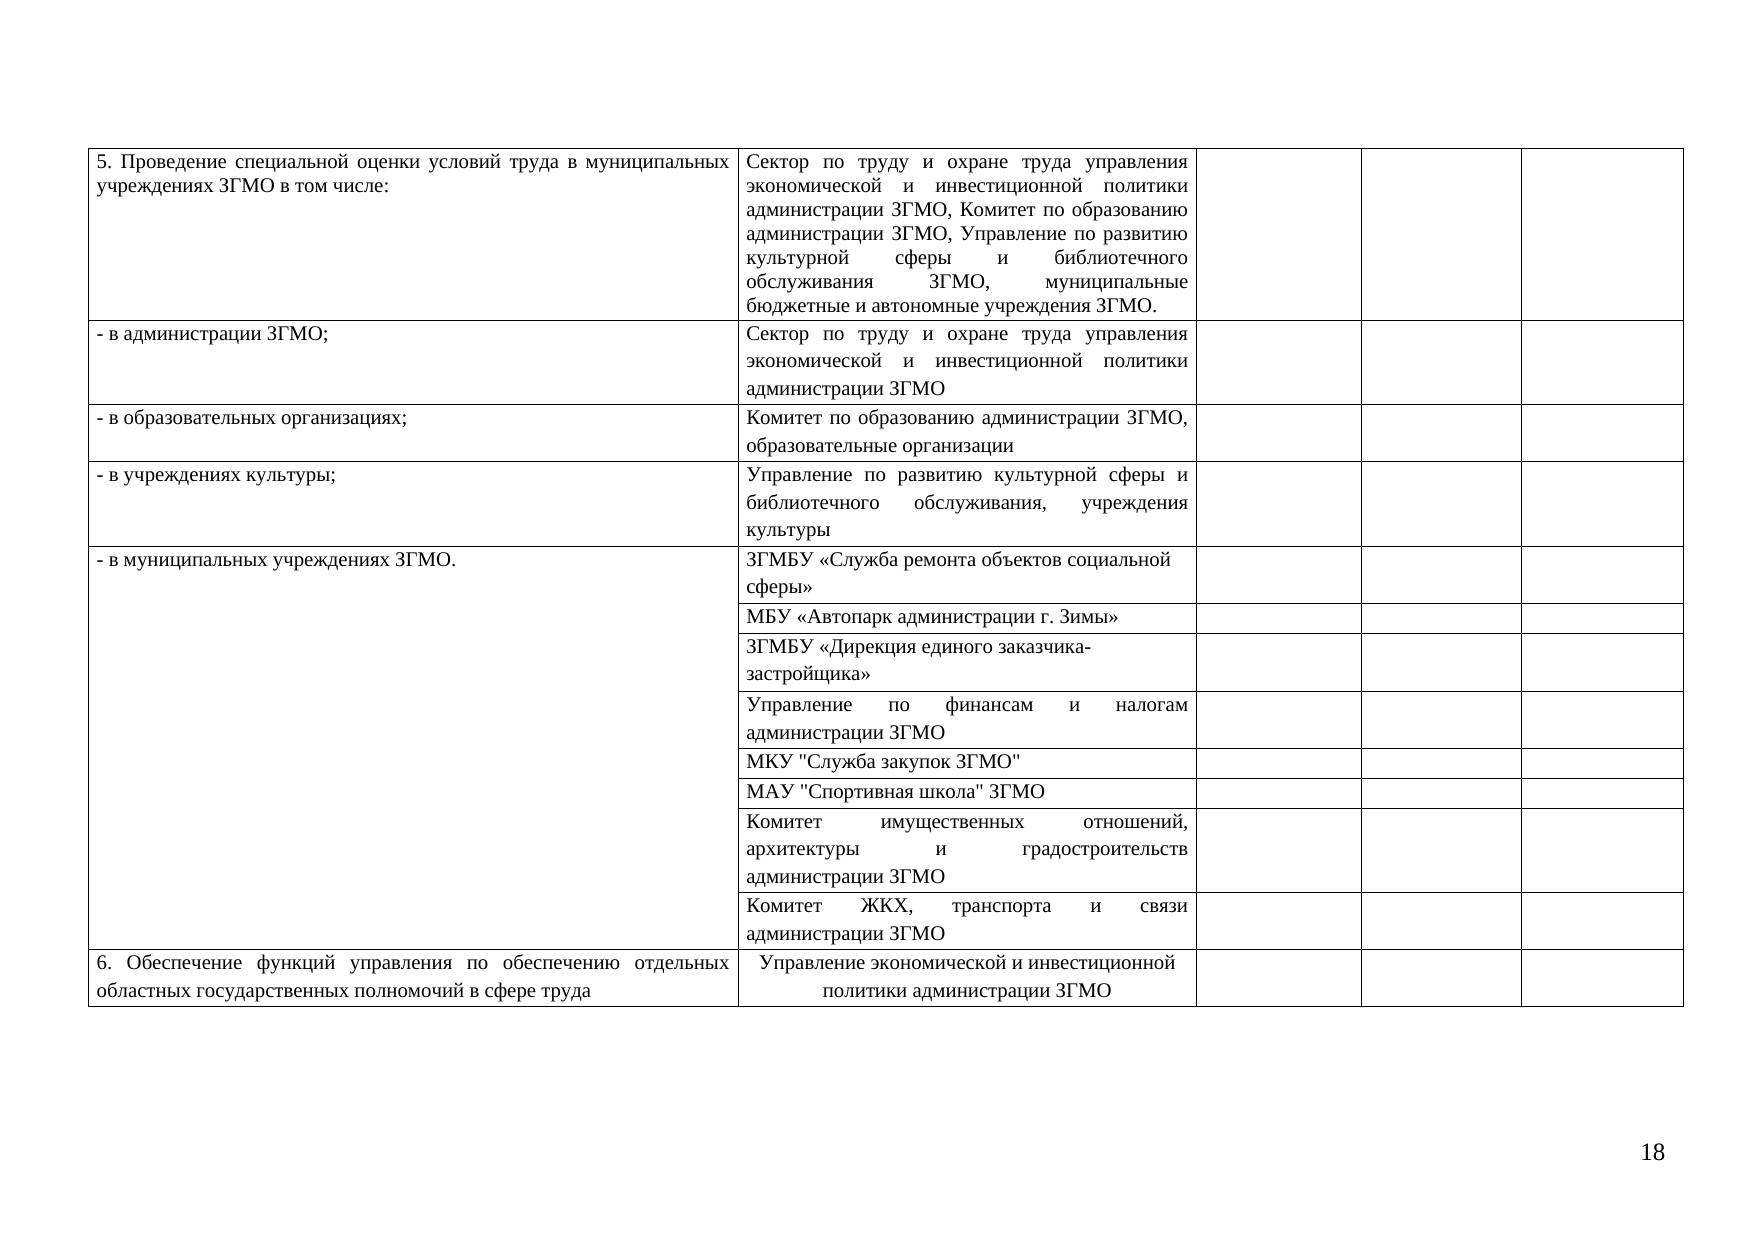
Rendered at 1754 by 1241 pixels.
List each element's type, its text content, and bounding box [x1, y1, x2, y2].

table_cell - в образовательных организациях; [89, 405, 738, 461]
table_cell [1197, 604, 1361, 632]
table_cell [1362, 779, 1521, 808]
table_cell [1362, 405, 1521, 461]
table_cell Сектор по труду и охране труда управления экономической и инвестиционной политики администрации ЗГМО [739, 321, 1196, 404]
table_cell [1362, 692, 1521, 748]
table_cell [1197, 547, 1361, 603]
table_cell [1522, 149, 1683, 319]
table_cell [1362, 321, 1521, 404]
table_cell [1197, 149, 1361, 319]
table_cell ЗГМБУ «Служба ремонта объектов социальной сферы» [739, 547, 1196, 603]
table_cell [1362, 893, 1521, 949]
table_cell [1362, 749, 1521, 778]
table_cell - в учреждениях культуры; [89, 462, 738, 546]
table_cell [1522, 321, 1683, 404]
table_cell [1197, 950, 1361, 1006]
table_cell - в администрации ЗГМО; [89, 321, 738, 404]
table_cell ЗГМБУ «Дирекция единого заказчика-застройщика» [739, 634, 1196, 691]
table_cell [1522, 547, 1683, 603]
table_cell [1197, 749, 1361, 778]
table_cell [1197, 405, 1361, 461]
table_cell Сектор по труду и охране труда управления экономической и инвестиционной политики администрации ЗГМО, Комитет по образованию администрации ЗГМО, Управление по развитию культурной сферы и библиотечного обслуживания ЗГМО, муниципальные бюджетные и автономные учреждения ЗГМО. [739, 149, 1196, 319]
table_cell [1522, 893, 1683, 949]
table_cell Комитет ЖКХ, транспорта и связи администрации ЗГМО [739, 893, 1196, 949]
table_cell [1362, 462, 1521, 546]
table_cell [1522, 809, 1683, 892]
table_cell [1197, 779, 1361, 808]
table_cell [1522, 405, 1683, 461]
table_cell МАУ "Спортивная школа" ЗГМО [739, 779, 1196, 808]
table_cell [1522, 634, 1683, 691]
table_cell [1522, 604, 1683, 632]
table_cell [1522, 779, 1683, 808]
table_cell [1522, 950, 1683, 1006]
table_cell [1197, 321, 1361, 404]
table_cell Управление по финансам и налогам администрации ЗГМО [739, 692, 1196, 748]
table_cell Управление экономической и инвестиционной политики администрации ЗГМО [739, 950, 1196, 1006]
table_cell [1197, 462, 1361, 546]
table_cell [1362, 149, 1521, 319]
table_cell [1362, 950, 1521, 1006]
table_cell [1362, 604, 1521, 632]
table_cell 6. Обеспечение функций управления по обеспечению отдельных областных государственных полномочий в сфере труда [89, 950, 738, 1006]
table_cell [1197, 634, 1361, 691]
table_cell Комитет имущественных отношений, архитектуры и градостроительств администрации ЗГМО [739, 809, 1196, 892]
table_cell [1197, 809, 1361, 892]
table_cell [1362, 547, 1521, 603]
table_cell 5. Проведение специальной оценки условий труда в муниципальных учреждениях ЗГМО в том числе: [89, 149, 738, 319]
table_cell [1197, 692, 1361, 748]
table_cell [1522, 692, 1683, 748]
table_cell МКУ "Служба закупок ЗГМО" [739, 749, 1196, 778]
table_cell [1197, 893, 1361, 949]
table_cell МБУ «Автопарк администрации г. Зимы» [739, 604, 1196, 632]
table_cell Комитет по образованию администрации ЗГМО, образовательные организации [739, 405, 1196, 461]
table_cell [1522, 749, 1683, 778]
table_cell - в муниципальных учреждениях ЗГМО. [89, 547, 738, 949]
table_cell Управление по развитию культурной сферы и библиотечного обслуживания, учреждения культуры [739, 462, 1196, 546]
table_cell [1362, 634, 1521, 691]
table_cell [1522, 462, 1683, 546]
table_cell [1362, 809, 1521, 892]
